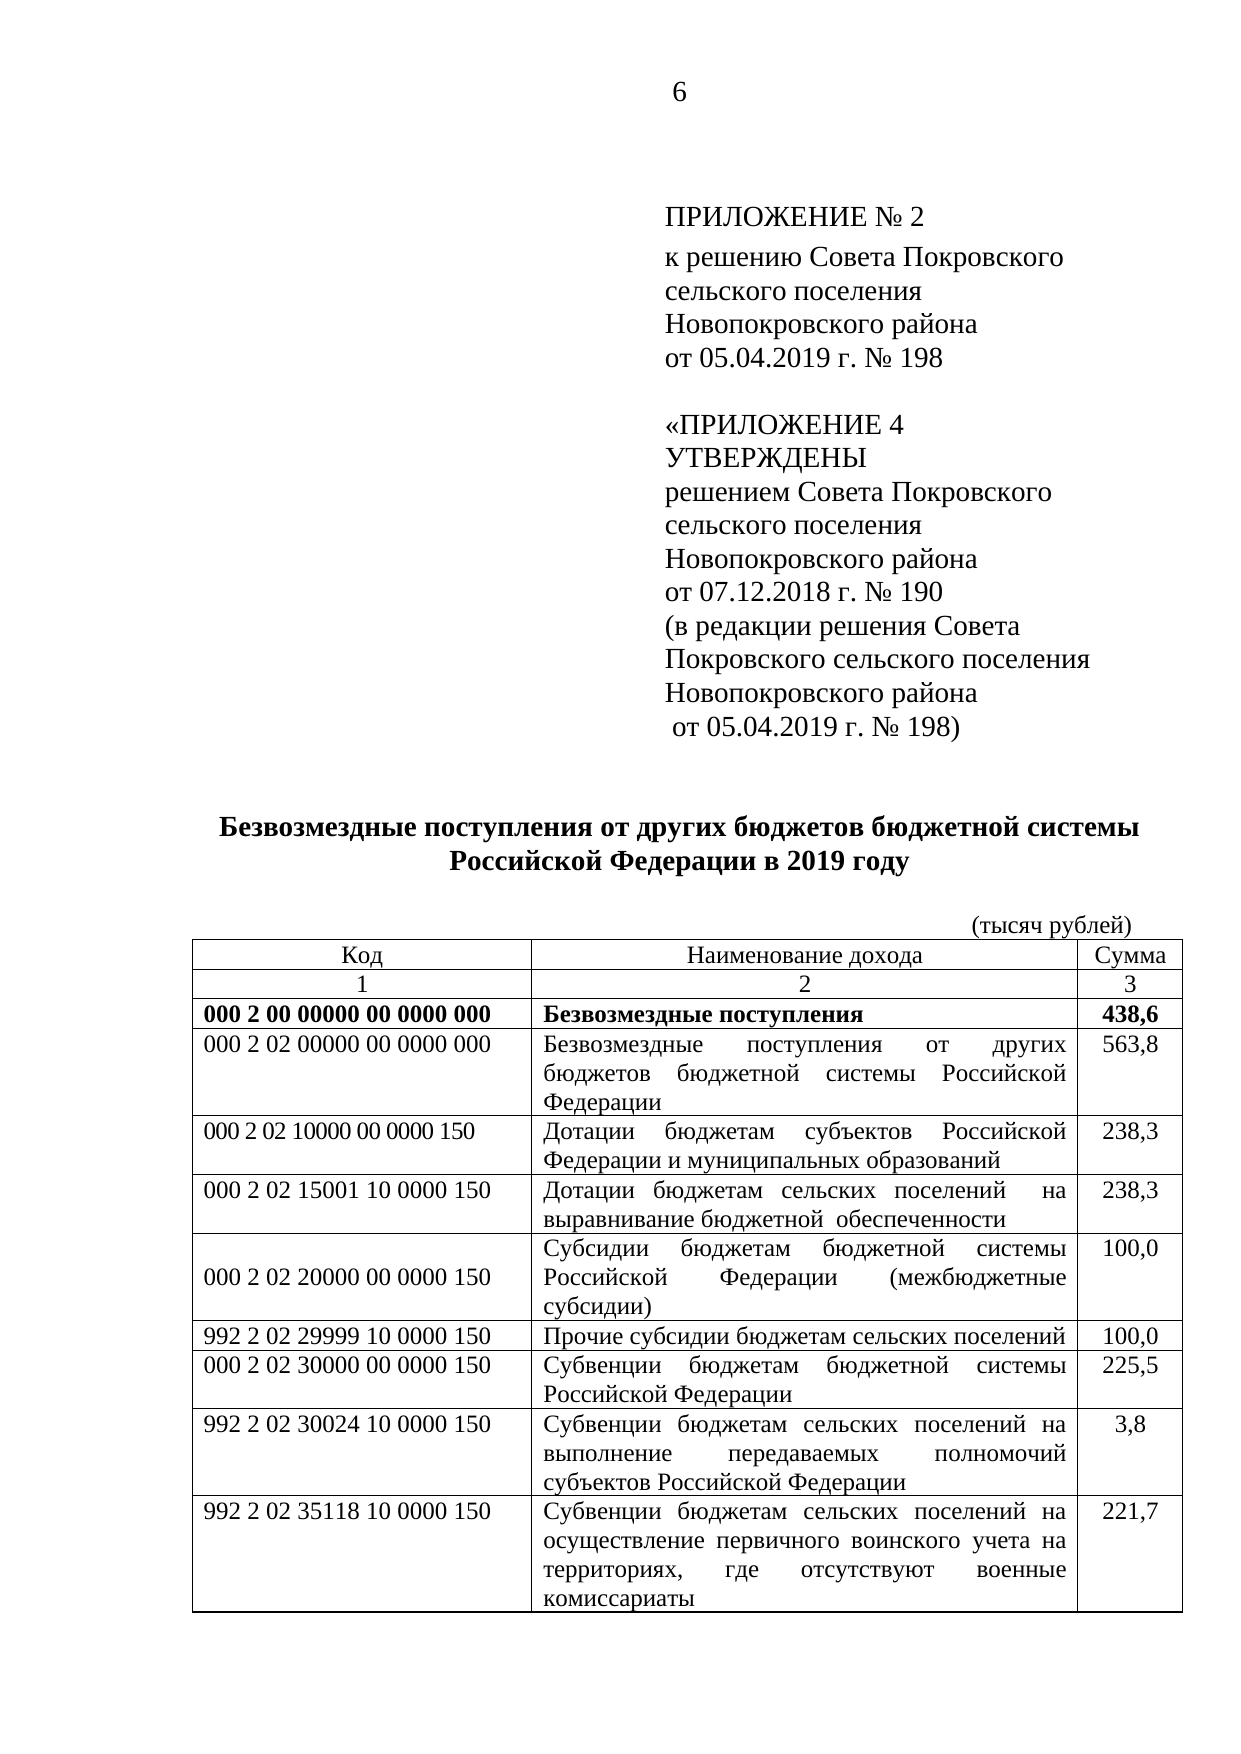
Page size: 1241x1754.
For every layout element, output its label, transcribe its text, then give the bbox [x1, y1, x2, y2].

table_cell Субвенции бюджетам сельских поселений на выполнение передаваемых полномочий субъектов Российской Федерации [532, 1409, 1077, 1495]
text решением Совета Покровского [192, 474, 1167, 507]
table_cell 000 2 02 00000 00 0000 000 [193, 1029, 531, 1115]
table_cell 992 2 02 35118 10 0000 150 [193, 1496, 531, 1611]
text к решению Совета Покровского [192, 239, 1167, 273]
table_cell 000 2 02 20000 00 0000 150 [193, 1234, 531, 1320]
table_cell Безвозмездные поступления [532, 999, 1077, 1028]
text сельского поселения [192, 507, 1167, 541]
table_cell 225,5 [1078, 1351, 1182, 1408]
text Новопокровского района [192, 541, 1167, 574]
text УТВЕРЖДЕНЫ [192, 440, 1167, 474]
text (тысяч рублей) [929, 910, 1167, 939]
table_cell 000 2 02 30000 00 0000 150 [193, 1351, 531, 1408]
text (в редакции решения Совета [192, 608, 1167, 642]
table_cell 000 2 02 10000 00 0000 150 [193, 1116, 531, 1174]
text Безвозмездные поступления от других бюджетов бюджетной системы Российской Федерации в 2019 году [192, 809, 1167, 876]
text «ПРИЛОЖЕНИЕ 4 [192, 407, 1167, 440]
table_cell 992 2 02 30024 10 0000 150 [193, 1409, 531, 1495]
table_cell 000 2 02 15001 10 0000 150 [193, 1175, 531, 1232]
table_cell Дотации бюджетам сельских поселений на выравнивание бюджетной обеспеченности [532, 1175, 1077, 1232]
table_cell 1 [193, 970, 531, 998]
subtitle ПРИЛОЖЕНИЕ № 2 [192, 199, 1167, 233]
table_cell 2 [532, 970, 1077, 998]
table_cell 438,6 [1078, 999, 1182, 1028]
table_cell Субвенции бюджетам бюджетной системы Российской Федерации [532, 1351, 1077, 1408]
text сельского поселения [192, 273, 1167, 306]
table_cell Прочие субсидии бюджетам сельских поселений [532, 1321, 1077, 1349]
table_cell 000 2 00 00000 00 0000 000 [193, 999, 531, 1028]
table_header Код [193, 940, 531, 968]
text Новопокровского района [192, 306, 1167, 340]
table_cell 238,3 [1078, 1116, 1182, 1174]
table_header Сумма [1078, 940, 1182, 968]
table_cell 3,8 [1078, 1409, 1182, 1495]
table_cell 100,0 [1078, 1234, 1182, 1320]
table_cell Дотации бюджетам субъектов Российской Федерации и муниципальных образований [532, 1116, 1077, 1174]
text от 05.04.2019 г. № 198 [192, 340, 1167, 373]
text от 05.04.2019 г. № 198) [192, 709, 1167, 742]
table_header Наименование дохода [532, 940, 1077, 968]
table_cell Субвенции бюджетам сельских поселений на осуществление первичного воинского учета на территориях, где отсутствуют военные комиссариаты [532, 1496, 1077, 1611]
table_cell 992 2 02 29999 10 0000 150 [193, 1321, 531, 1349]
table_cell Безвозмездные поступления от других бюджетов бюджетной системы Российской Федерации [532, 1029, 1077, 1115]
table_cell 100,0 [1078, 1321, 1182, 1349]
table_cell Субсидии бюджетам бюджетной системы Российской Федерации (межбюджетные субсидии) [532, 1234, 1077, 1320]
table_cell 563,8 [1078, 1029, 1182, 1115]
text Покровского сельского поселения [192, 642, 1167, 675]
table_cell 221,7 [1078, 1496, 1182, 1611]
text Новопокровского района [192, 675, 1167, 709]
table_cell 238,3 [1078, 1175, 1182, 1232]
table_cell 3 [1078, 970, 1182, 998]
text от 07.12.2018 г. № 190 [192, 574, 1167, 608]
